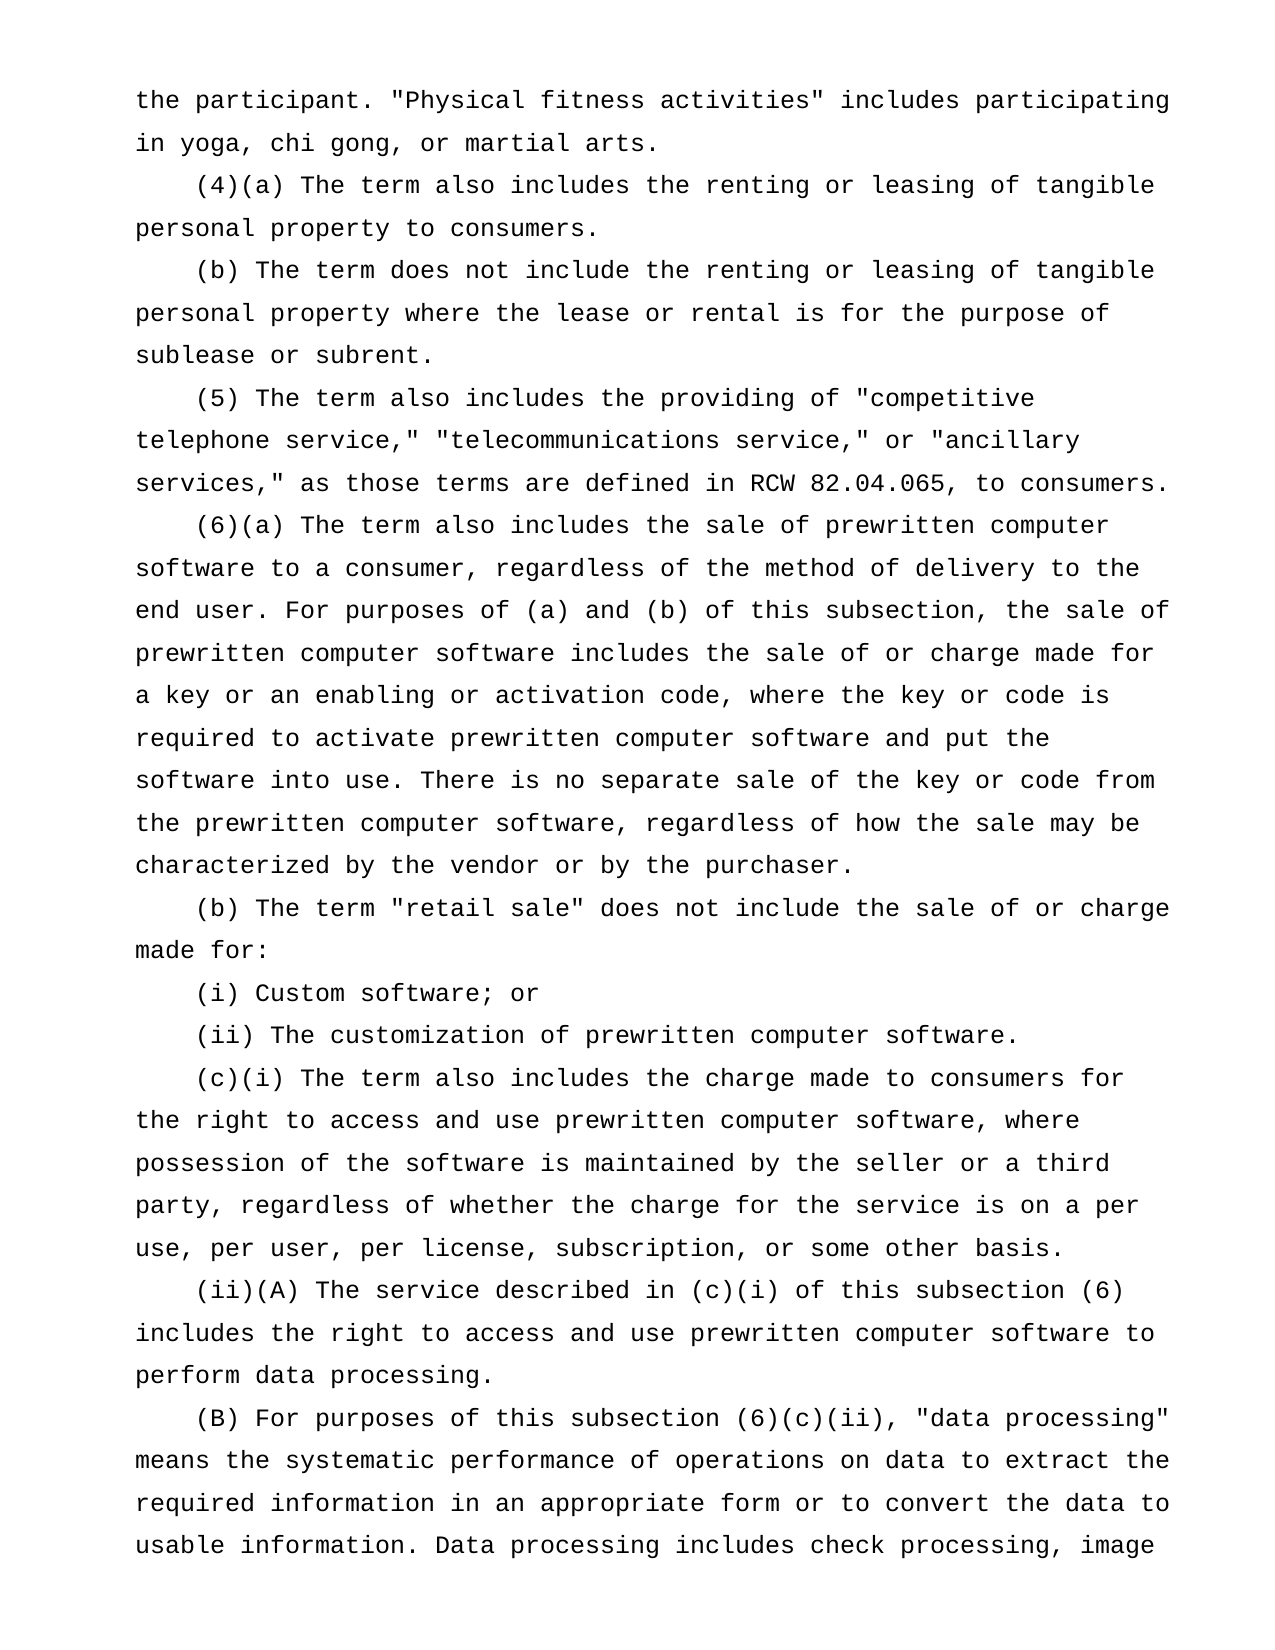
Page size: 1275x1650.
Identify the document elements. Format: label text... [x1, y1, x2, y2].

text (i) Custom software; or [135, 967, 1170, 1010]
text (b) The term does not include the renting or leasing of tangible personal property where the lease or rental is for the purpose of sublease or subrent. [135, 245, 1170, 372]
text (b) The term "retail sale" does not include the sale of or charge made for: [135, 882, 1170, 967]
text (ii)(A) The service described in (c)(i) of this subsection (6) includes the right to access and use prewritten computer software to perform data processing. [135, 1265, 1170, 1392]
text (ii) The customization of prewritten computer software. [135, 1010, 1170, 1052]
text (4)(a) The term also includes the renting or leasing of tangible personal property to consumers. [135, 160, 1170, 245]
text (5) The term also includes the providing of "competitive telephone service," "telecommunications service," or "ancillary services," as those terms are defined in RCW 82.04.065, to consumers. [135, 372, 1170, 500]
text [135, 1392, 1170, 1562]
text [135, 75, 1170, 160]
text (c)(i) The term also includes the charge made to consumers for the right to access and use prewritten computer software, where possession of the software is maintained by the seller or a third party, regardless of whether the charge for the service is on a per use, per user, per license, subscription, or some other basis. [135, 1052, 1170, 1265]
text (6)(a) The term also includes the sale of prewritten computer software to a consumer, regardless of the method of delivery to the end user. For purposes of (a) and (b) of this subsection, the sale of prewritten computer software includes the sale of or charge made for a key or an enabling or activation code, where the key or code is required to activate prewritten computer software and put the software into use. There is no separate sale of the key or code from the prewritten computer software, regardless of how the sale may be characterized by the vendor or by the purchaser. [135, 500, 1170, 882]
